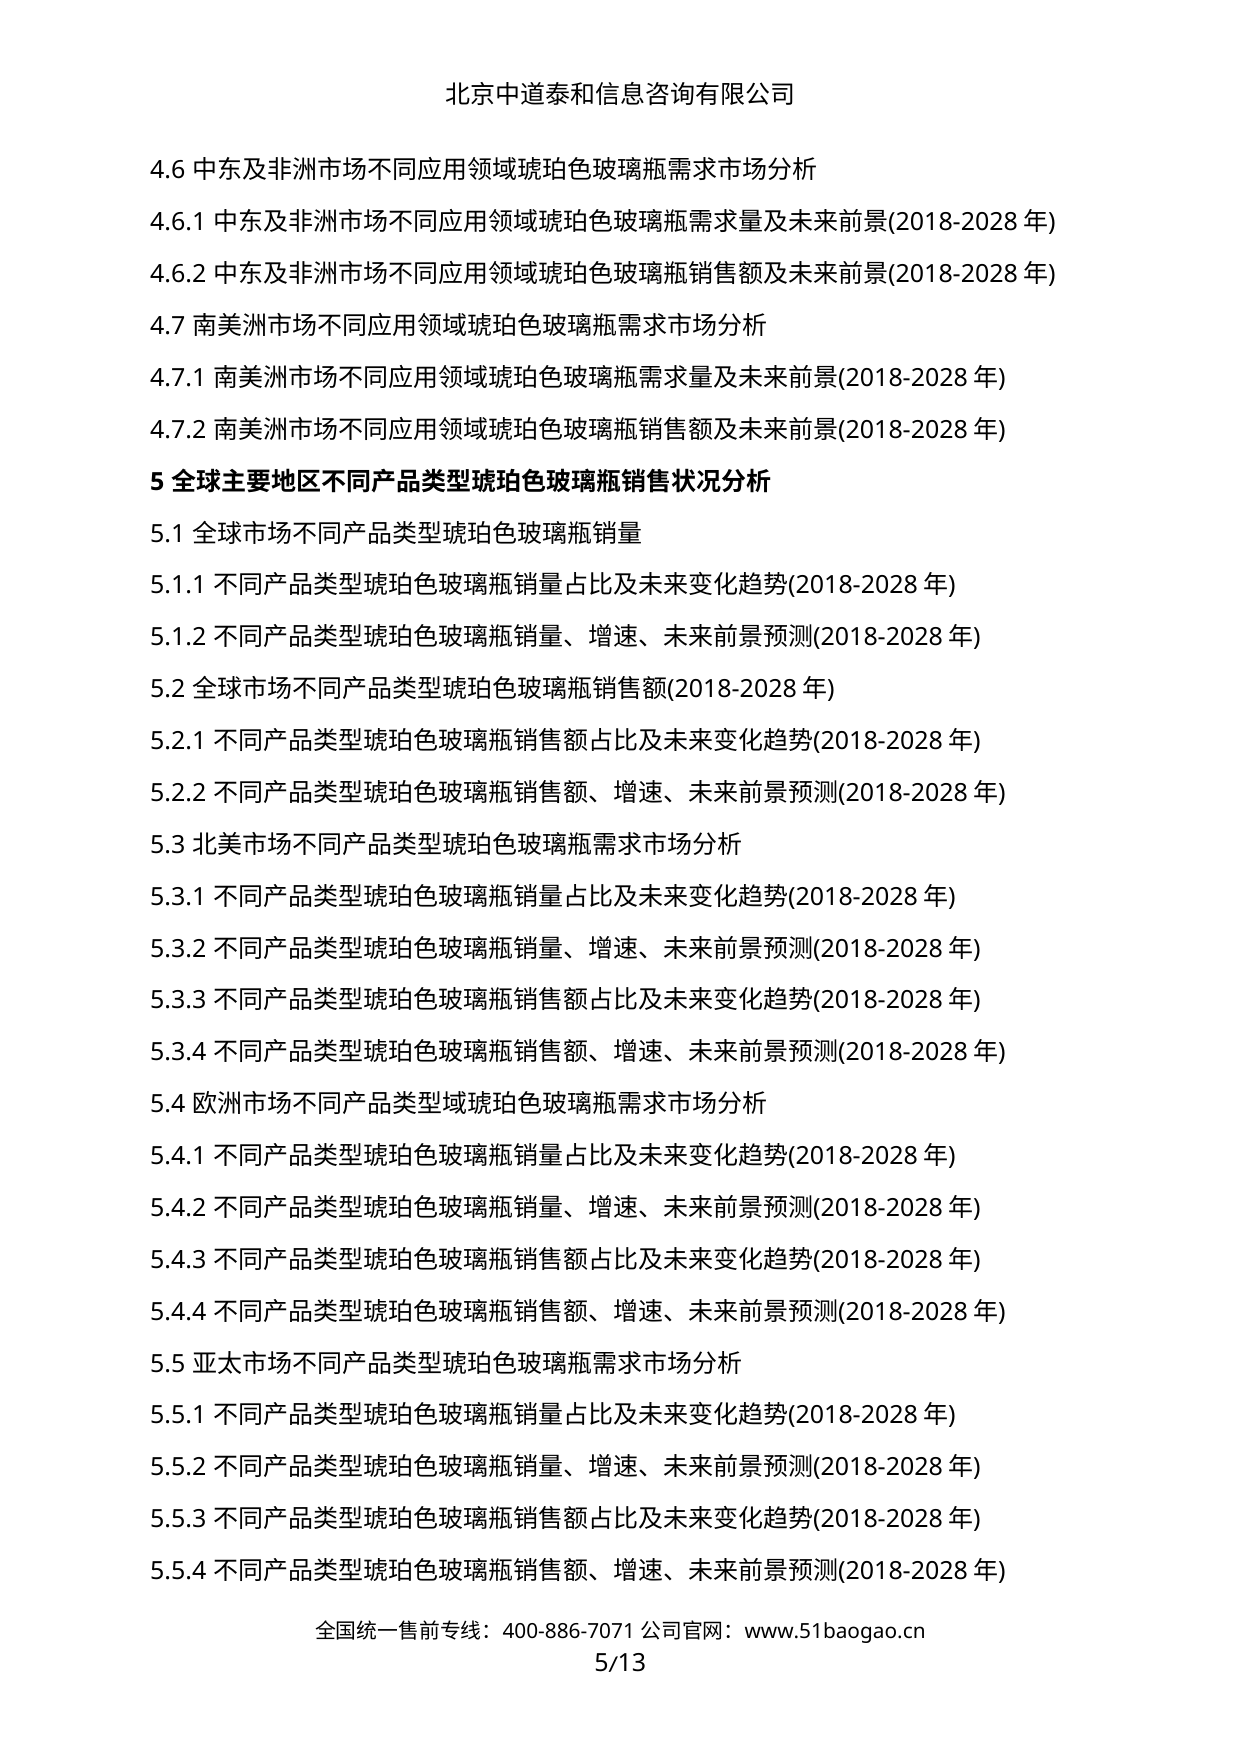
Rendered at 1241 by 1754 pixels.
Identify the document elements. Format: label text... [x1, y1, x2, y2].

text 5.2.1 不同产品类型琥珀色玻璃瓶销售额占比及未来变化趋势(2018-2028年) [150, 721, 1090, 757]
text 4.6.1 中东及非洲市场不同应用领域琥珀色玻璃瓶需求量及未来前景(2018-2028年) [150, 202, 1090, 238]
text 5.5.4 不同产品类型琥珀色玻璃瓶销售额、增速、未来前景预测(2018-2028年) [150, 1551, 1090, 1587]
text 4.7.2 南美洲市场不同应用领域琥珀色玻璃瓶销售额及未来前景(2018-2028年) [150, 409, 1090, 446]
text 5.4.4 不同产品类型琥珀色玻璃瓶销售额、增速、未来前景预测(2018-2028年) [150, 1291, 1090, 1327]
text 5.2 全球市场不同产品类型琥珀色玻璃瓶销售额(2018-2028年) [150, 669, 1090, 705]
text 4.6.2 中东及非洲市场不同应用领域琥珀色玻璃瓶销售额及未来前景(2018-2028年) [150, 254, 1090, 290]
text 5.3.3 不同产品类型琥珀色玻璃瓶销售额占比及未来变化趋势(2018-2028年) [150, 980, 1090, 1016]
text 5.5 亚太市场不同产品类型琥珀色玻璃瓶需求市场分析 [150, 1343, 1090, 1379]
text 5.3.1 不同产品类型琥珀色玻璃瓶销量占比及未来变化趋势(2018-2028年) [150, 876, 1090, 912]
text 5.4 欧洲市场不同产品类型域琥珀色玻璃瓶需求市场分析 [150, 1084, 1090, 1120]
text 5.3.4 不同产品类型琥珀色玻璃瓶销售额、增速、未来前景预测(2018-2028年) [150, 1032, 1090, 1068]
text 5.5.2 不同产品类型琥珀色玻璃瓶销量、增速、未来前景预测(2018-2028年) [150, 1447, 1090, 1483]
text 5.4.2 不同产品类型琥珀色玻璃瓶销量、增速、未来前景预测(2018-2028年) [150, 1187, 1090, 1224]
text 5.4.3 不同产品类型琥珀色玻璃瓶销售额占比及未来变化趋势(2018-2028年) [150, 1239, 1090, 1276]
text 5 全球主要地区不同产品类型琥珀色玻璃瓶销售状况分析 [150, 461, 1090, 497]
text 5.4.1 不同产品类型琥珀色玻璃瓶销量占比及未来变化趋势(2018-2028年) [150, 1136, 1090, 1172]
text 5.2.2 不同产品类型琥珀色玻璃瓶销售额、增速、未来前景预测(2018-2028年) [150, 772, 1090, 809]
text 4.6 中东及非洲市场不同应用领域琥珀色玻璃瓶需求市场分析 [150, 150, 1090, 186]
text 5.5.3 不同产品类型琥珀色玻璃瓶销售额占比及未来变化趋势(2018-2028年) [150, 1499, 1090, 1535]
text 5.5.1 不同产品类型琥珀色玻璃瓶销量占比及未来变化趋势(2018-2028年) [150, 1395, 1090, 1431]
text 4.7 南美洲市场不同应用领域琥珀色玻璃瓶需求市场分析 [150, 306, 1090, 342]
text 5.3 北美市场不同产品类型琥珀色玻璃瓶需求市场分析 [150, 824, 1090, 861]
text 5.1.1 不同产品类型琥珀色玻璃瓶销量占比及未来变化趋势(2018-2028年) [150, 565, 1090, 601]
text 5.1 全球市场不同产品类型琥珀色玻璃瓶销量 [150, 513, 1090, 549]
text 5.3.2 不同产品类型琥珀色玻璃瓶销量、增速、未来前景预测(2018-2028年) [150, 928, 1090, 964]
text 5.1.2 不同产品类型琥珀色玻璃瓶销量、增速、未来前景预测(2018-2028年) [150, 617, 1090, 653]
text 4.7.1 南美洲市场不同应用领域琥珀色玻璃瓶需求量及未来前景(2018-2028年) [150, 357, 1090, 394]
